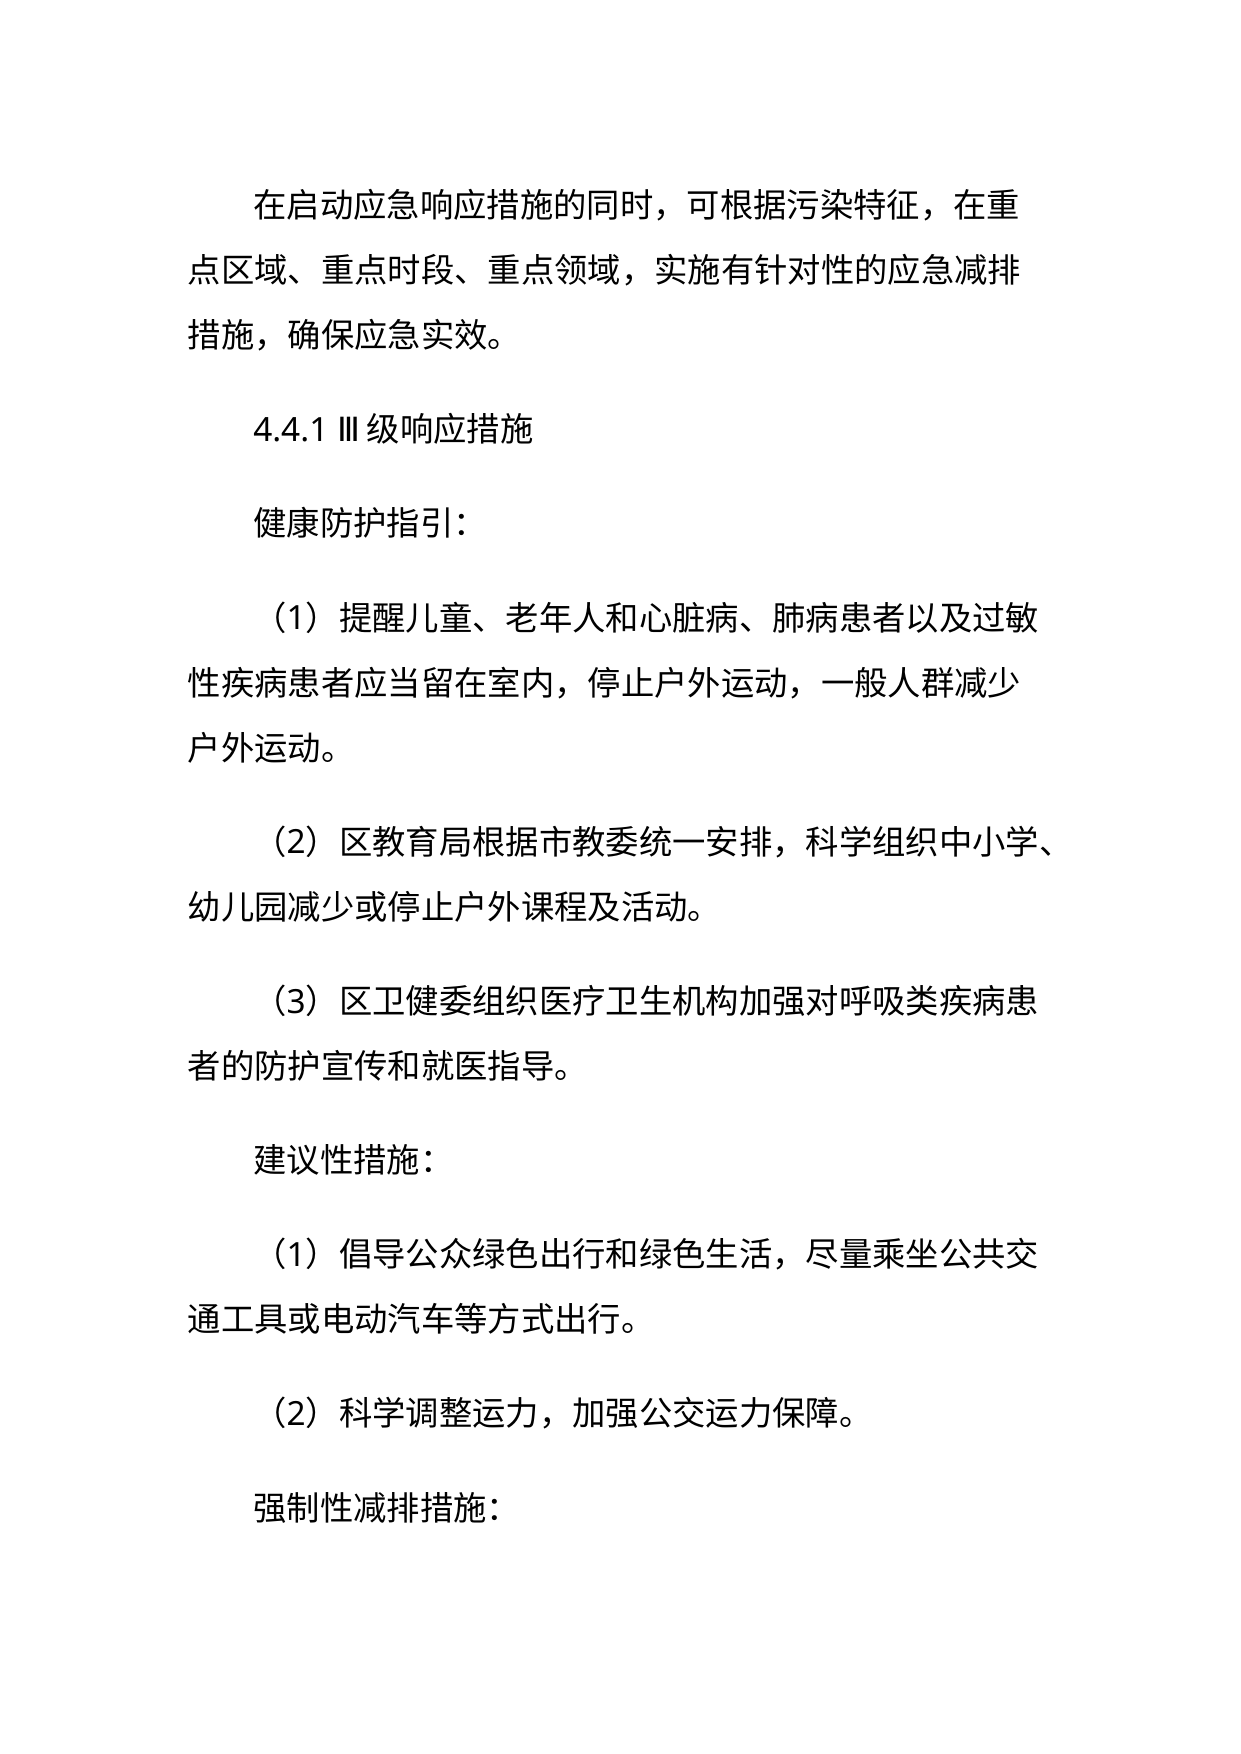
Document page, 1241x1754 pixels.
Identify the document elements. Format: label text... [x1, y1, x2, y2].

text 4.4.1 Ⅲ级响应措施 [187, 386, 1053, 451]
text 强制性减排措施： [187, 1464, 1053, 1529]
text （1）提醒儿童、老年人和心脏病、肺病患者以及过敏性疾病患者应当留在室内，停止户外运动，一般人群减少户外运动。 [187, 574, 1053, 769]
text （2）区教育局根据市教委统一安排，科学组织中小学、幼儿园减少或停止户外课程及活动。 [187, 799, 1053, 929]
text （1）倡导公众绿色出行和绿色生活，尽量乘坐公共交通工具或电动汽车等方式出行。 [187, 1211, 1053, 1341]
text （3）区卫健委组织医疗卫生机构加强对呼吸类疾病患者的防护宣传和就医指导。 [187, 958, 1053, 1088]
text 建议性措施： [187, 1117, 1053, 1182]
text （2）科学调整运力，加强公交运力保障。 [187, 1370, 1053, 1435]
text 在启动应急响应措施的同时，可根据污染特征，在重点区域、重点时段、重点领域，实施有针对性的应急减排措施，确保应急实效。 [187, 162, 1053, 357]
text 健康防护指引： [187, 480, 1053, 545]
